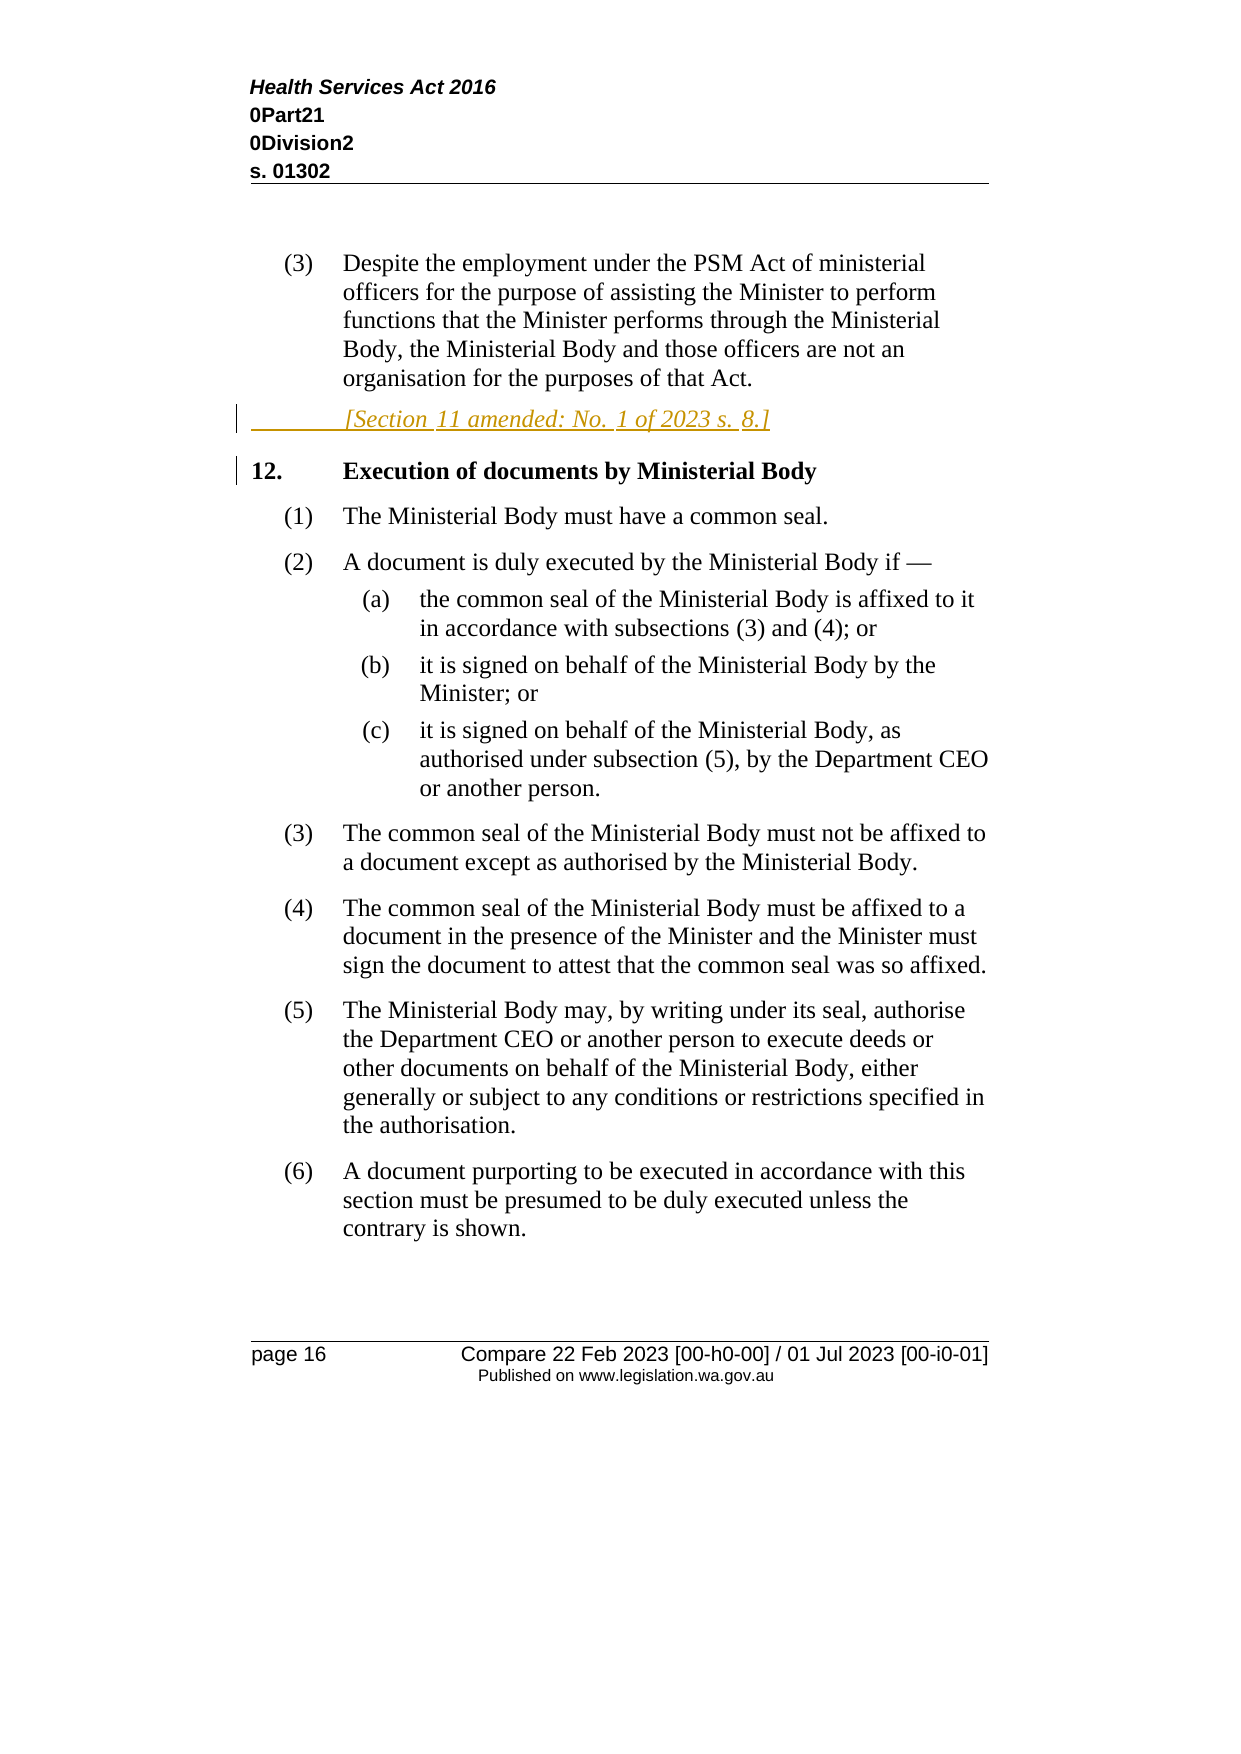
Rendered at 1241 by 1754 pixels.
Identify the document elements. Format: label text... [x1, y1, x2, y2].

text (2) A document is duly executed by the Ministerial Body if — [251, 547, 989, 576]
text (6) A document purporting to be executed in accordance with this section must be presumed to be duly executed unless the contrary is shown. [251, 1156, 989, 1242]
text (5) The Ministerial Body may, by writing under its seal, authorise the Department CEO or another person to execute deeds or other documents on behalf of the Ministerial Body, either generally or subject to any conditions or restrictions specified in the authorisation. [251, 996, 989, 1139]
text (b) it is signed on behalf of the Ministerial Body by the Minister; or [251, 650, 989, 707]
subtitle 12. Execution of documents by Ministerial Body [251, 456, 989, 485]
text (1) The Ministerial Body must have a common seal. [251, 501, 989, 530]
text (3) The common seal of the Ministerial Body must not be affixed to a document except as authorised by the Ministerial Body. [251, 818, 989, 876]
text (c) it is signed on behalf of the Ministerial Body, as authorised under subsection (5), by the Department CEO or another person. [251, 716, 989, 802]
text (4) The common seal of the Ministerial Body must be affixed to a document in the presence of the Minister and the Minister must sign the document to attest that the common seal was so affixed. [251, 893, 989, 979]
text (a) the common seal of the Ministerial Body is affixed to it in accordance with subsections (3) and (4); or [251, 584, 989, 641]
text (3) Despite the employment under the PSM Act of ministerial officers for the purpose of assisting the Minister to perform functions that the Minister performs through the Ministerial Body, the Ministerial Body and those officers are not an organisation for the purposes of that Act. [251, 248, 989, 392]
